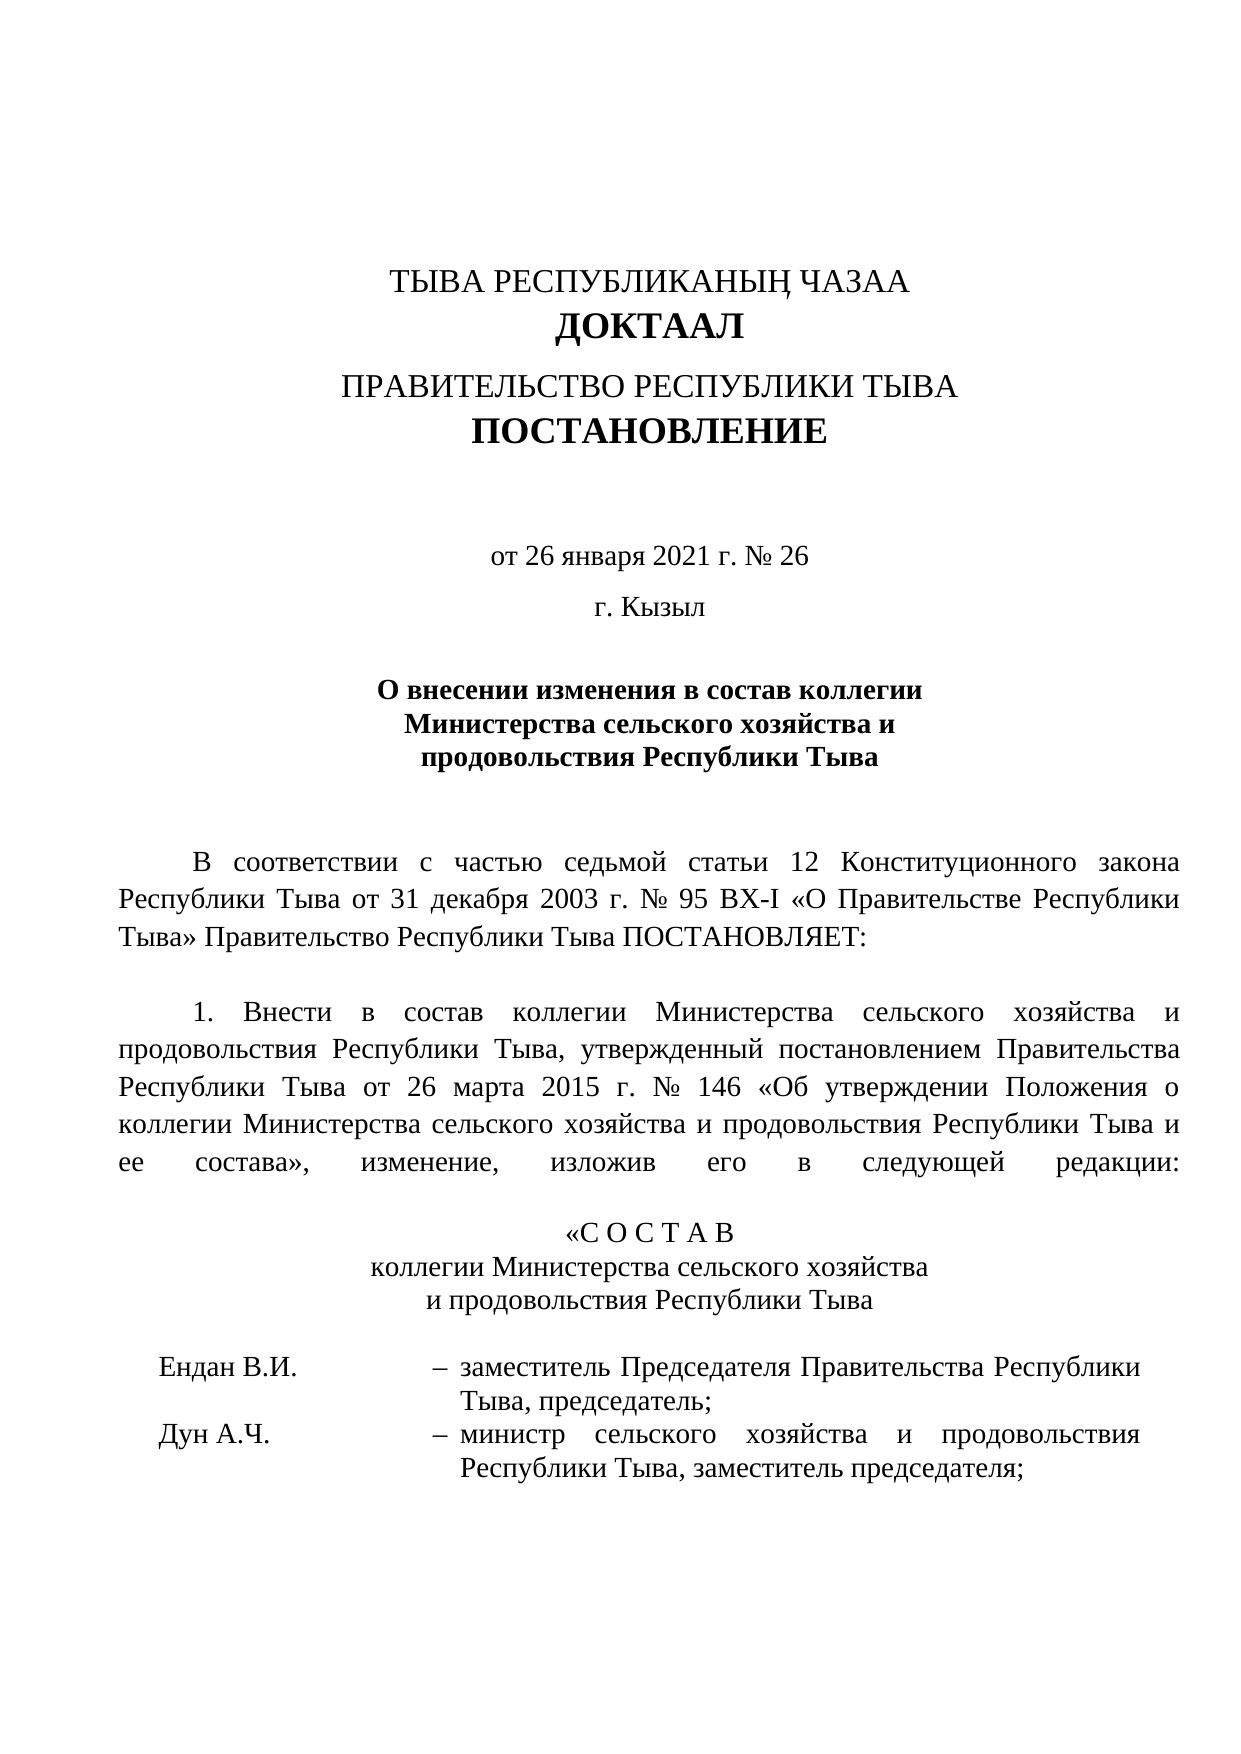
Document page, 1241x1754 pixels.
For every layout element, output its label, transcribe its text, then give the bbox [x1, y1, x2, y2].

text О внесении изменения в состав коллегии [118, 672, 1181, 706]
text Министерства сельского хозяйства и [118, 706, 1181, 739]
table_cell – [409, 1416, 453, 1483]
text от 26 января 2021 г. № 26 [118, 538, 1181, 572]
text В соответствии с частью седьмой статьи 12 Конституционного закона Республики Тыва от 31 декабря 2003 г. № 95 ВХ-I «О Правительстве Республики Тыва» Правительство Республики Тыва ПОСТАНОВЛЯЕТ: [118, 840, 1181, 953]
text ТЫВА РЕСПУБЛИКАНЫӉ ЧАЗАА ДОКТААЛ [118, 261, 1181, 346]
table_header Ендан В.И. [152, 1349, 409, 1416]
text г. Кызыл [118, 589, 1181, 622]
table_header – [409, 1349, 453, 1416]
table_cell Дун А.Ч. [152, 1416, 409, 1483]
table_header заместитель Председателя Правительства Республики Тыва, председатель; [454, 1349, 1147, 1416]
text ПРАВИТЕЛЬСТВО РЕСПУБЛИКИ ТЫВА ПОСТАНОВЛЕНИЕ [118, 366, 1181, 451]
text 1. Внести в состав коллегии Министерства сельского хозяйства и продовольствия Республики Тыва, утвержденный постановлением Правительства Республики Тыва от 26 марта 2015 г. № 146 «Об утверждении Положения о коллегии Министерства сельского хозяйства и продовольствия Республики Тыва и ее состава», изменение, изложив его в следующей редакции: [118, 990, 1181, 1215]
text и продовольствия Республики Тыва [118, 1282, 1181, 1316]
text продовольствия Республики Тыва [118, 739, 1181, 773]
text «С О С Т А В [118, 1215, 1181, 1249]
table_cell министр сельского хозяйства и продовольствия Республики Тыва, заместитель председателя; [454, 1416, 1147, 1483]
text коллегии Министерства сельского хозяйства [118, 1249, 1181, 1282]
